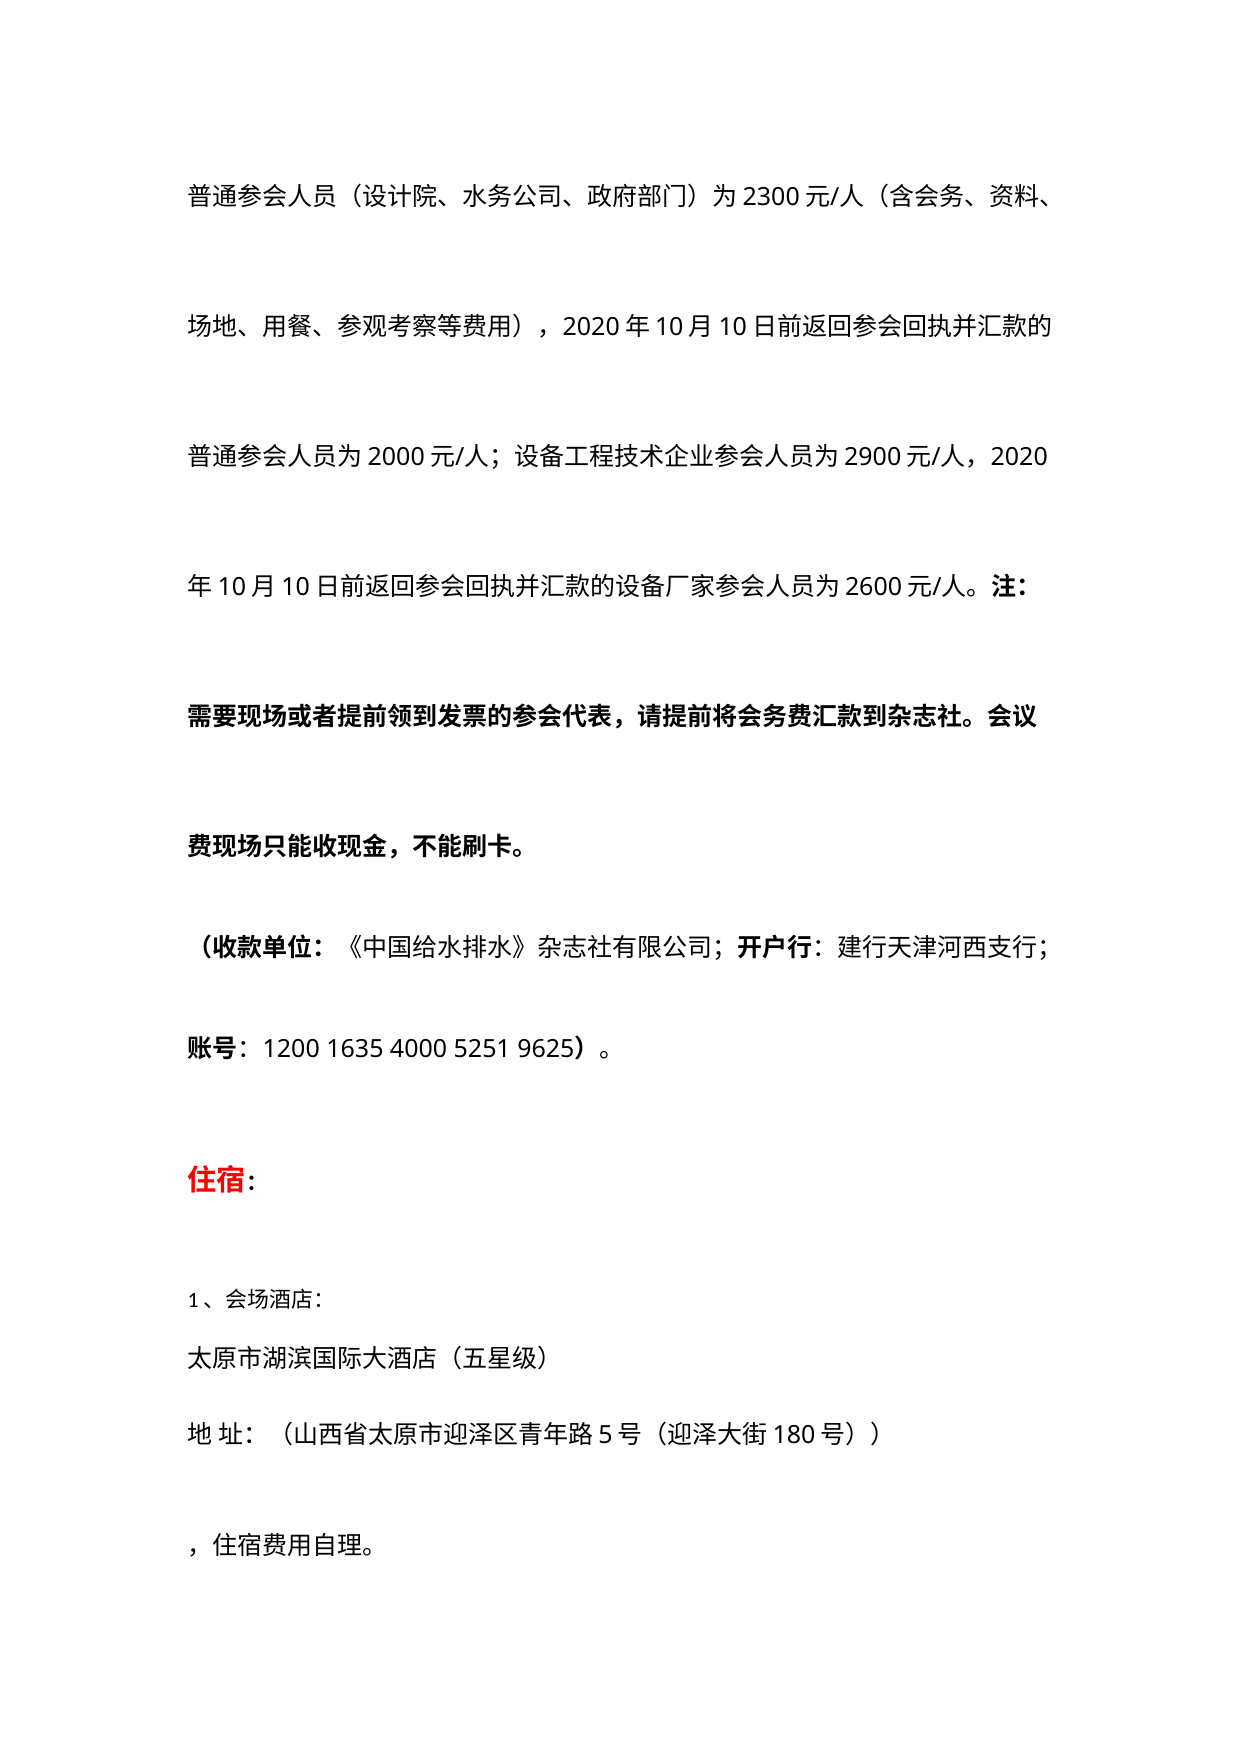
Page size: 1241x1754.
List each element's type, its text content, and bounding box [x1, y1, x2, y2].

text ，住宿费用自理。 [187, 1511, 1053, 1576]
text 1 、会场酒店： [187, 1281, 1053, 1314]
text 住宿： [187, 1145, 1053, 1210]
text （收款单位：《中国给水排水》杂志社有限公司；开户行：建行天津河西支行； [187, 913, 1053, 978]
text 账号：1200 1635 4000 5251 9625）。 [187, 1014, 1053, 1079]
text 地 址：（山西省太原市迎泽区青年路5号（迎泽大街180号）） [187, 1400, 1053, 1465]
text 太原市湖滨国际大酒店（五星级） [187, 1324, 1053, 1389]
text 普通参会人员（设计院、水务公司、政府部门）为2300元/人（含会务、资料、场地、用餐、参观考察等费用），2020年10月10日前返回参会回执并汇款的普通参会人员为2000元/人；设备工程技术企业参会人员为2900元/人，2020年10月10日前返回参会回执并汇款的设备厂家参会人员为2600元/人。注：需要现场或者提前领到发票的参会代表，请提前将会务费汇款到杂志社。会议费现场只能收现金，不能刷卡。 [187, 162, 1053, 877]
